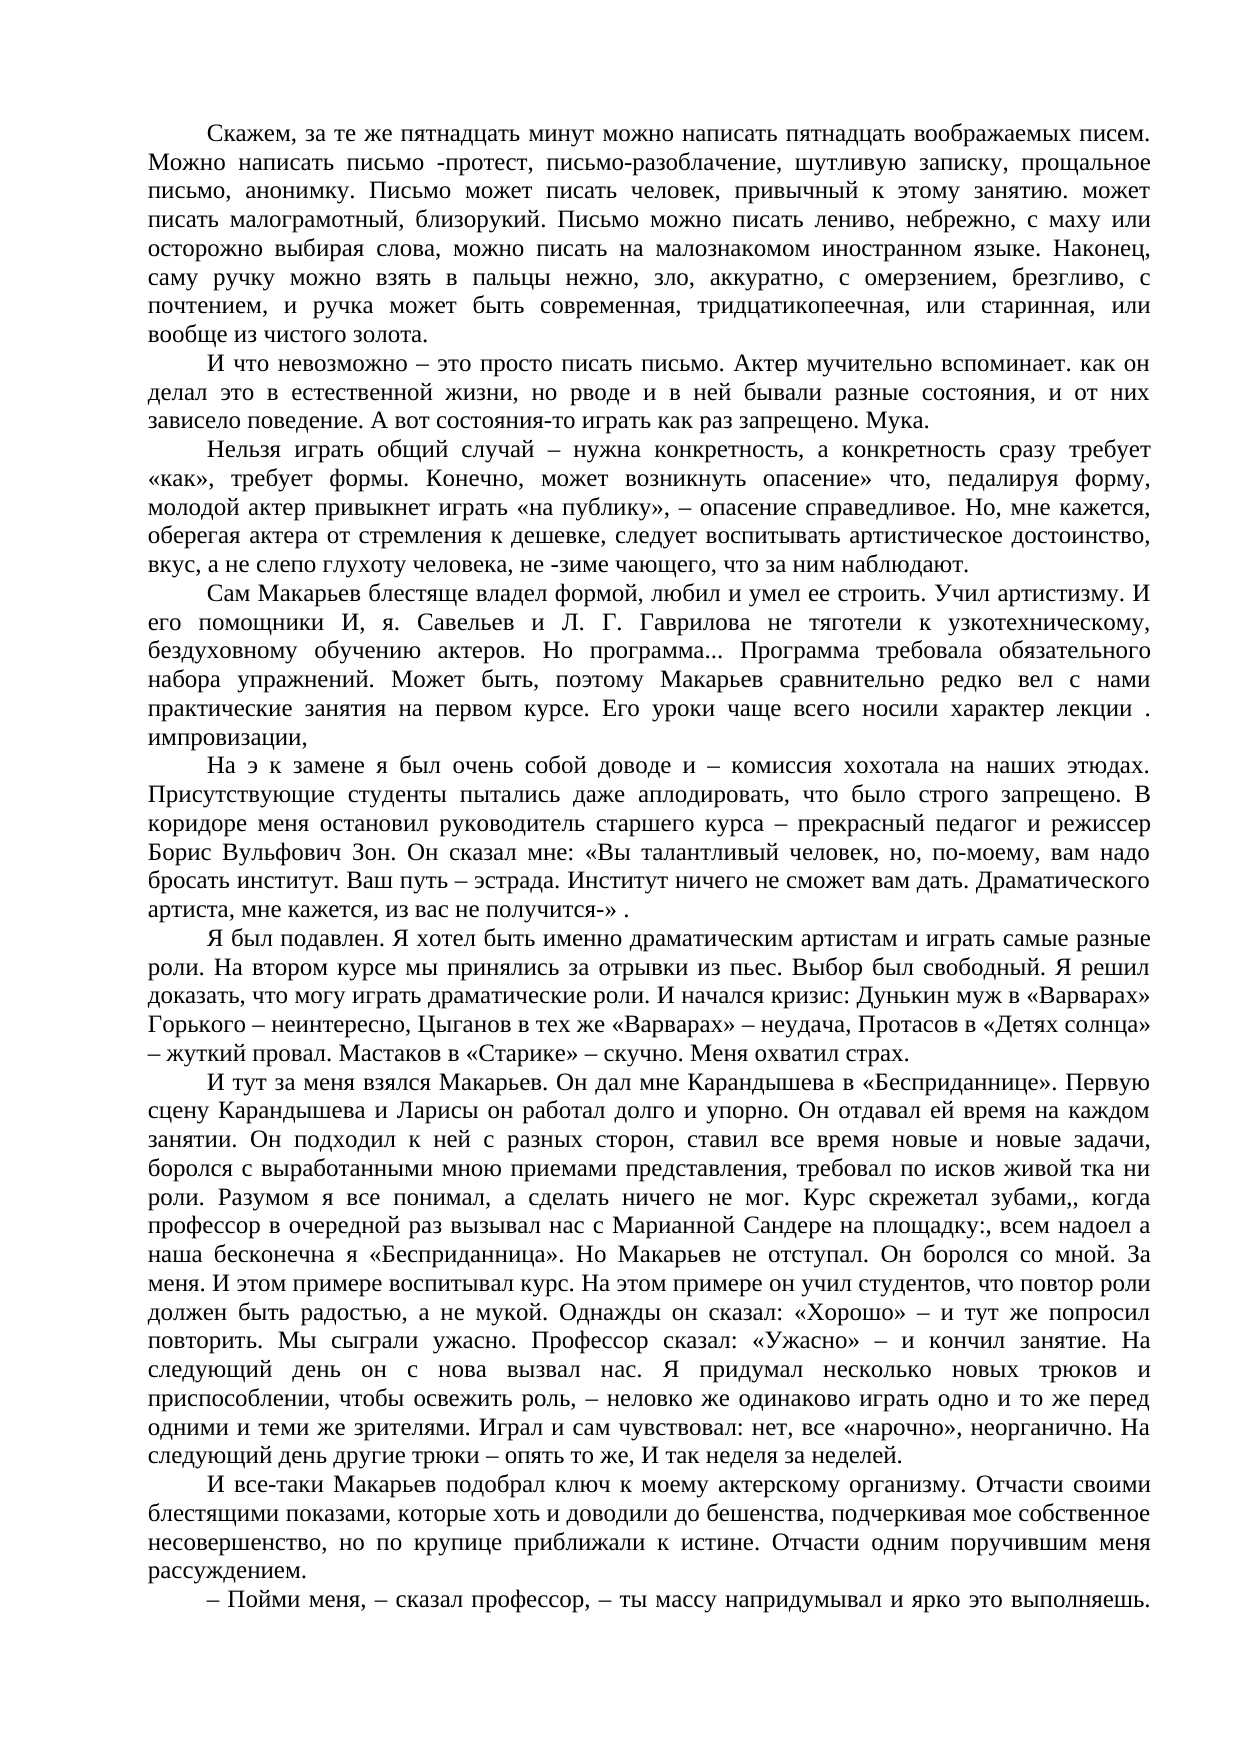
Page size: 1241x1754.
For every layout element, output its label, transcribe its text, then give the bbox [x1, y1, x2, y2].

text И тут за меня взялся Макарьев. Он дал мне Карандышева в «Бесприданнице». Первую сцену Карандышева и Ларисы он работал долго и упорно. Он отдавал ей время на каждом занятии. Он подходил к ней с разных сторон, ставил все время новые и новые задачи, боролся с выработанными мною приемами представления, требовал по исков живой тка ни роли. Разумом я все понимал, а сделать ничего не мог. Курс скрежетал зубами,, когда профессор в очередной раз вызывал нас с Марианной Сандере на площадку:, всем надоел а наша бесконечна я «Бесприданница». Но Макарьев не отступал. Он боролся со мной. За меня. И этом примере воспитывал курс. На этом примере он учил студентов, что повтор роли должен быть радостью, а не мукой. Однажды он сказал: «Хорошо» – и тут же попросил повторить. Мы сыграли ужасно. Профессор сказал: «Ужасно» – и кончил занятие. На следующий день он с нова вызвал нас. Я придумал несколько новых трюков и приспособлении, чтобы освежить роль, – неловко же одинаково играть одно и то же перед одними и теми же зрителями. Играл и сам чувствовал: нет, все «нарочно», неорганично. На следующий день другие трюки – опять то же, И так неделя за неделей. [148, 1067, 1152, 1469]
text Скажем, за те же пятнадцать минут можно написать пятнадцать воображаемых писем. Можно написать письмо -протест, письмо-разоблачение, шутливую записку, прощальное письмо, анонимку. Письмо может писать человек, привычный к этому занятию. может писать малограмотный, близорукий. Письмо можно писать лениво, небрежно, с маху или осторожно выбирая слова, можно писать на малознакомом иностранном языке. Наконец, саму ручку можно взять в пальцы нежно, зло, аккуратно, с омерзением, брезгливо, с почтением, и ручка может быть современная, тридцатикопеечная, или старинная, или вообще из чистого золота. [148, 118, 1152, 348]
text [148, 1584, 1152, 1613]
text Сам Макарьев блестяще владел формой, любил и умел ее строить. Учил артистизму. И его помощники И, я. Савельев и Л. Г. Гаврилова не тяготели к узкотехническому, бездуховному обучению актеров. Но программа... Программа требовала обязательного набора упражнений. Может быть, поэтому Макарьев сравнительно редко вел с нами практические занятия на первом курсе. Его уроки чаще всего носили характер лекции . импровизации, [148, 578, 1152, 751]
text Я был подавлен. Я хотел быть именно драматическим артистам и играть самые разные роли. На втором курсе мы принялись за отрывки из пьес. Выбор был свободный. Я решил доказать, что могу играть драматические роли. И начался кризис: Дунькин муж в «Варварах» Горького – неинтересно, Цыганов в тех же «Варварах» – неудача, Протасов в «Детях солнца» – жуткий провал. Мастаков в «Старике» – скучно. Меня охватил страх. [148, 923, 1152, 1067]
text На э к замене я был очень собой доводе и – комиссия хохотала на наших этюдах. Присутствующие студенты пытались даже аплодировать, что было строго запрещено. В коридоре меня остановил руководитель старшего курса – прекрасный педагог и режиссер Борис Вульфович Зон. Он сказал мне: «Вы талантливый человек, но, по-моему, вам надо бросать институт. Ваш путь – эстрада. Институт ничего не сможет вам дать. Драматического артиста, мне кажется, из вас не получится-» . [148, 751, 1152, 923]
text Нельзя играть общий случай – нужна конкретность, а конкретность сразу требует «как», требует формы. Конечно, может возникнуть опасение» что, педалируя форму, молодой актер привыкнет играть «на публику», – опасение справедливое. Но, мне кажется, оберегая актера от стремления к дешевке, следует воспитывать артистическое достоинство, вкус, а не слепо глухоту человека, не -зиме чающего, что за ним наблюдают. [148, 434, 1152, 578]
text И что невозможно – это просто писать письмо. Актер мучительно вспоминает. как он делал это в естественной жизни, но рводе и в ней бывали разные состояния, и от них зависело поведение. А вот состояния-то играть как раз запрещено. Мука. [148, 348, 1152, 434]
text И все-таки Макарьев подобрал ключ к моему актерскому организму. Отчасти своими блестящими показами, которые хоть и доводили до бешенства, подчеркивая мое собственное несовершенство, но по крупице приближали к истине. Отчасти одним поручившим меня рассуждением. [148, 1469, 1152, 1584]
